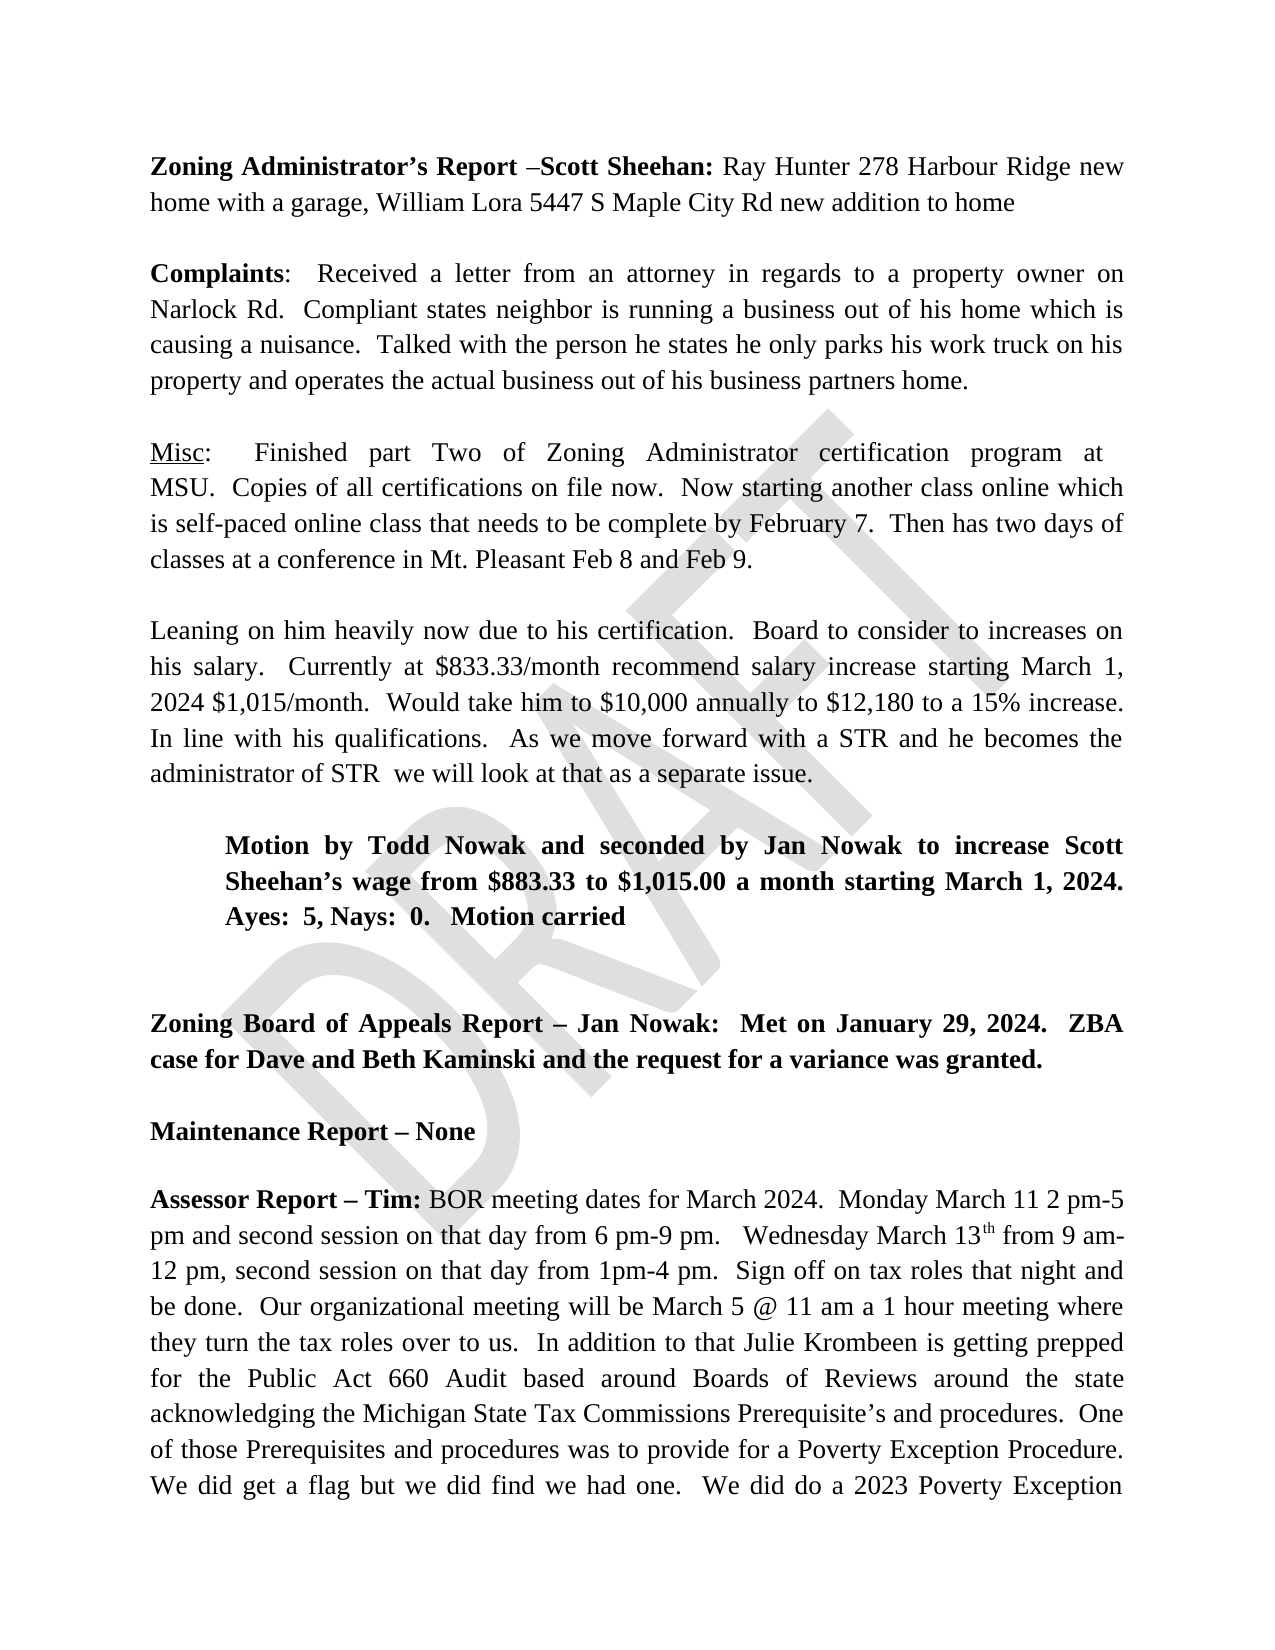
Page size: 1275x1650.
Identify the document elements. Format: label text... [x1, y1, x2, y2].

text Zoning Administrator’s Report –Scott Sheehan: Ray Hunter 278 Harbour Ridge new home with a garage, William Lora 5447 S Maple City Rd new addition to home [150, 150, 1125, 217]
text Misc: Finished part Two of Zoning Administrator certification program at MSU. Copies of all certifications on file now. Now starting another class online which is self-paced online class that needs to be complete by February 7. Then has two days of classes at a conference in Mt. Pleasant Feb 8 and Feb 9. [150, 436, 1125, 574]
text Leaning on him heavily now due to his certification. Board to consider to increases on his salary. Currently at $833.33/month recommend salary increase starting March 1, 2024 $1,015/month. Would take him to $10,000 annually to $12,180 to a 15% increase. In line with his qualifications. As we move forward with a STR and he becomes the administrator of STR we will look at that as a separate issue. [150, 614, 1125, 788]
text Motion by Todd Nowak and seconded by Jan Nowak to increase Scott Sheehan’s wage from $883.33 to $1,015.00 a month starting March 1, 2024. Ayes: 5, Nays: 0. Motion carried [225, 829, 1125, 931]
text Maintenance Report – None [150, 1115, 1125, 1146]
text Zoning Board of Appeals Report – Jan Nowak: Met on January 29, 2024. ZBA case for Dave and Beth Kaminski and the request for a variance was granted. [150, 1007, 1125, 1074]
text Complaints: Received a letter from an attorney in regards to a property owner on Narlock Rd. Compliant states neighbor is running a business out of his home which is causing a nuisance. Talked with the person he states he only parks his work truck on his property and operates the actual business out of his business partners home. [150, 257, 1125, 396]
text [150, 1183, 1125, 1500]
